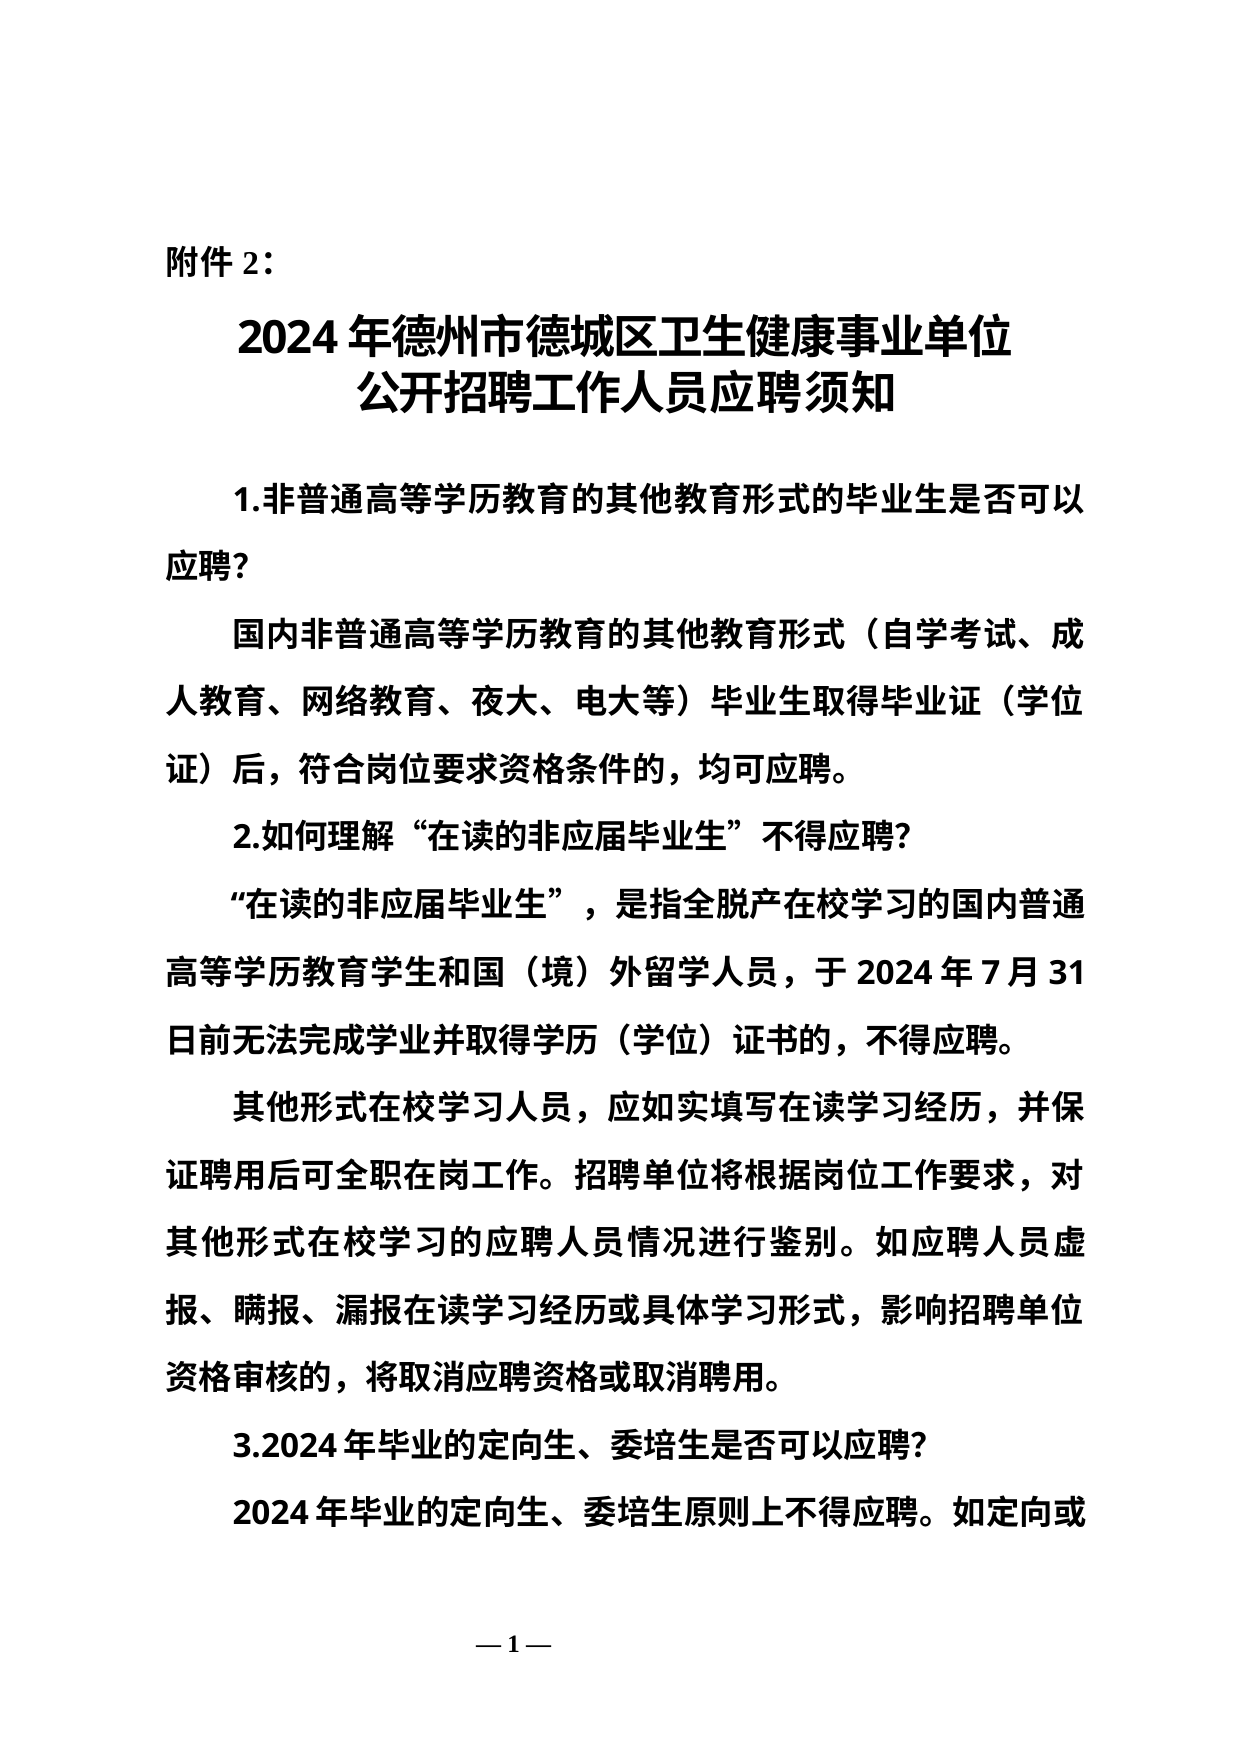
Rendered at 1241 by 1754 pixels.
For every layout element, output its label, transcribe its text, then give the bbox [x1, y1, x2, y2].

text 公开招聘工作人员应聘须知 [165, 365, 1087, 421]
text 1.非普通高等学历教育的其他教育形式的毕业生是否可以应聘？ [165, 472, 1087, 588]
text 国内非普通高等学历教育的其他教育形式（自学考试、成人教育、网络教育、夜大、电大等）毕业生取得毕业证（学位证）后，符合岗位要求资格条件的，均可应聘。 [165, 608, 1087, 791]
text 2.如何理解“在读的非应届毕业生”不得应聘？ [165, 810, 1087, 858]
text 2024年德州市德城区卫生健康事业单位 [165, 308, 1087, 365]
text 3.2024年毕业的定向生、委培生是否可以应聘？ [165, 1418, 1087, 1467]
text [165, 1486, 1087, 1534]
text “在读的非应届毕业生”，是指全脱产在校学习的国内普通高等学历教育学生和国（境）外留学人员，于2024年7月31日前无法完成学业并取得学历（学位）证书的，不得应聘。 [165, 878, 1087, 1062]
text 附件2： [165, 236, 1087, 284]
text 其他形式在校学习人员，应如实填写在读学习经历，并保证聘用后可全职在岗工作。招聘单位将根据岗位工作要求，对其他形式在校学习的应聘人员情况进行鉴别。如应聘人员虚报、瞒报、漏报在读学习经历或具体学习形式，影响招聘单位资格审核的，将取消应聘资格或取消聘用。 [165, 1081, 1087, 1399]
